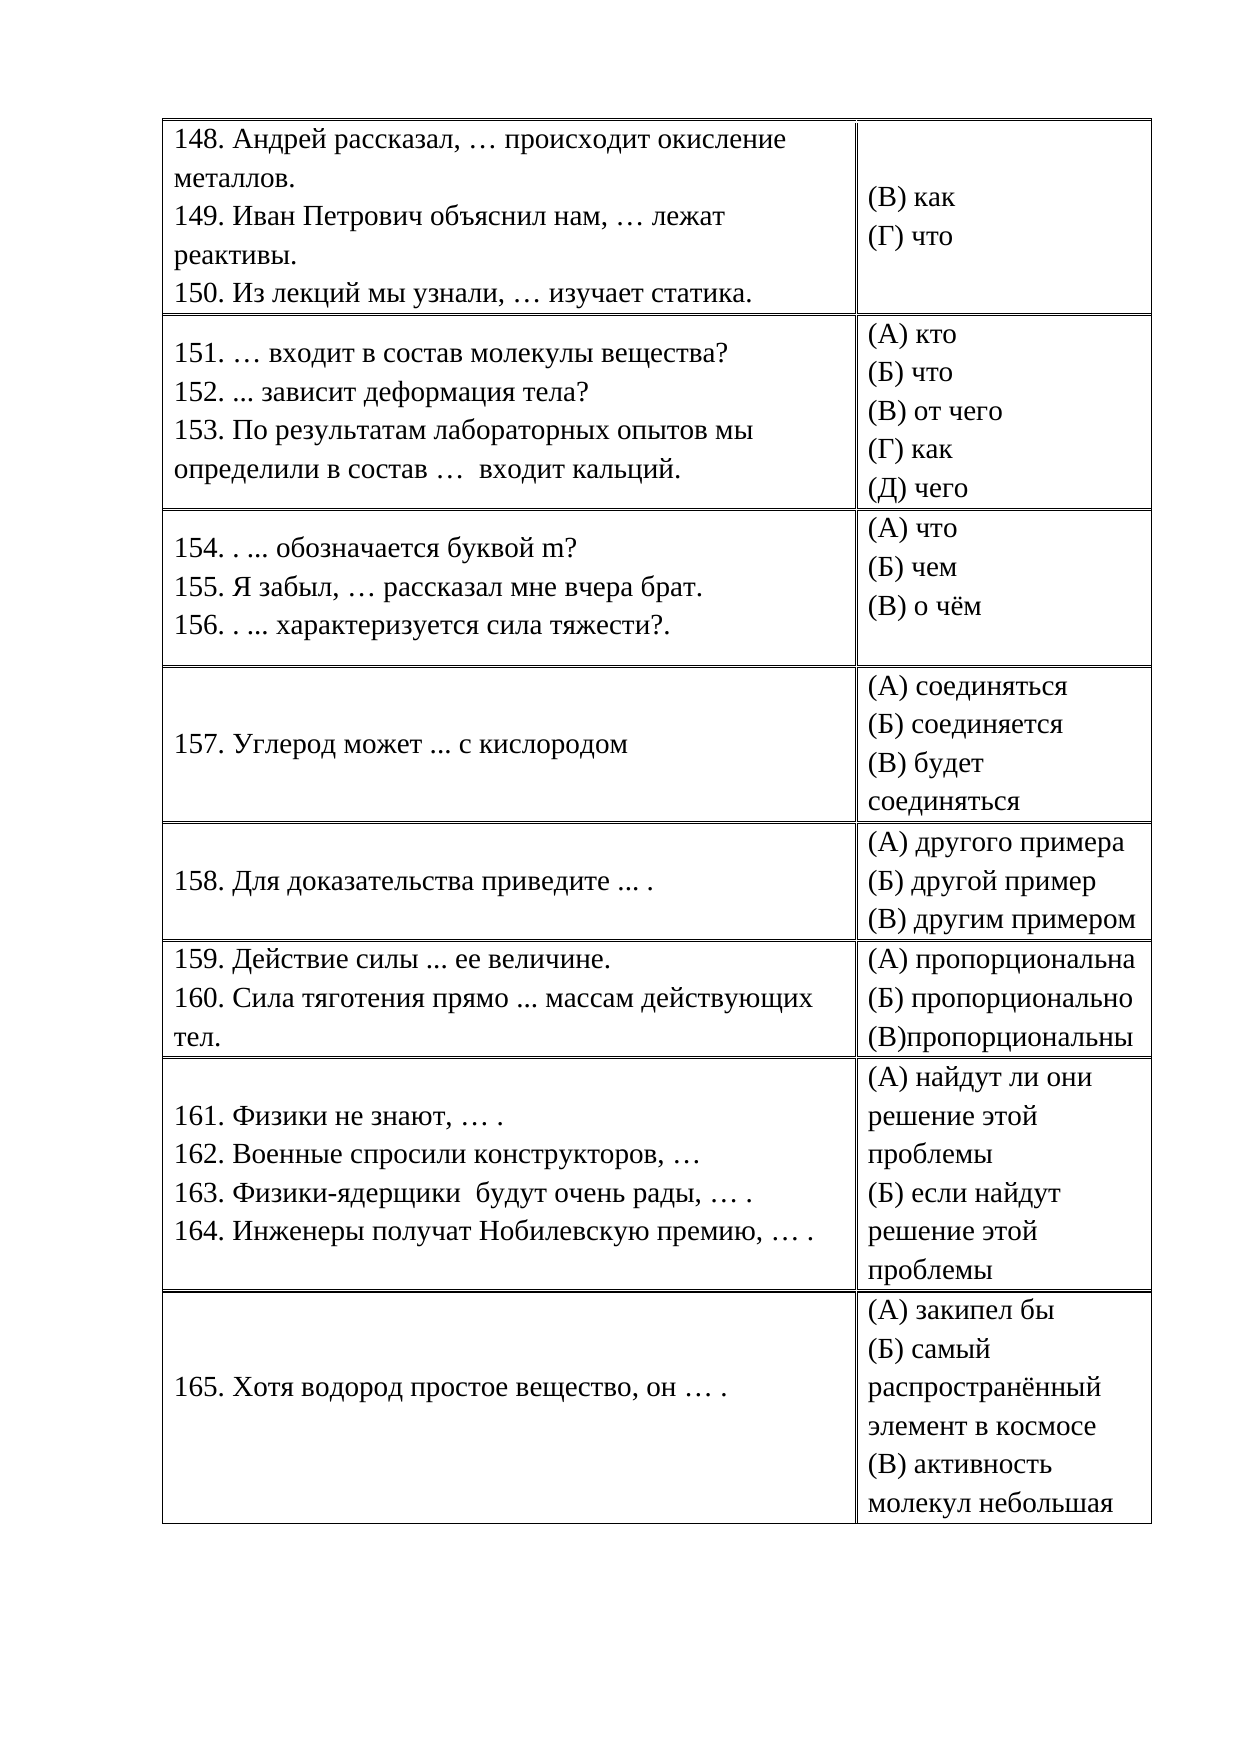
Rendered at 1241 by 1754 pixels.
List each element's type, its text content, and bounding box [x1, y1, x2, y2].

table_cell (А) пропорциональна (Б) пропорционально (В)пропорциональны [858, 942, 1151, 1056]
table_cell (А) соединяться (Б) соединяется (В) будет соединяться [858, 668, 1151, 821]
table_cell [163, 121, 856, 313]
table_cell 161. Физики не знают, … . 162. Военные спросили конструкторов, … 163. Физики-ядерщики будут очень рады, … . 164. Инженеры получат Нобилевскую премию, … . [163, 1059, 855, 1289]
table_cell 159. Действие силы ... ее величине. 160. Сила тяготения прямо ... массам действующих тел. [163, 942, 855, 1056]
table_cell (А) что (Б) чем (В) о чём [858, 511, 1151, 665]
table_cell 165. Хотя водород простое вещество, он … . [163, 1293, 855, 1523]
table_cell 154. . ... обозначается буквой m? 155. Я забыл, … рассказал мне вчера брат. 156. . ... характеризуется сила тяжести?. [163, 511, 855, 665]
table_cell 157. Углерод может ... с кислородом [163, 668, 855, 821]
table_cell (А) найдут ли они решение этой проблемы (Б) если найдут решение этой проблемы [858, 1059, 1151, 1289]
table_cell 158. Для доказательства приведите ... . [163, 824, 855, 938]
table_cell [856, 121, 1151, 313]
table_cell (А) другого примера (Б) другой пример (В) другим примером [858, 824, 1151, 938]
table_cell (А) закипел бы (Б) самый распространённый элемент в космосе (В) активность молекул небольшая [858, 1293, 1151, 1523]
table_cell 151. … входит в состав молекулы вещества? 152. ... зависит деформация тела? 153. По результатам лабораторных опытов мы определили в состав … входит кальций. [163, 316, 855, 507]
table_cell (А) кто (Б) что (В) от чего (Г) как (Д) чего [858, 316, 1151, 507]
